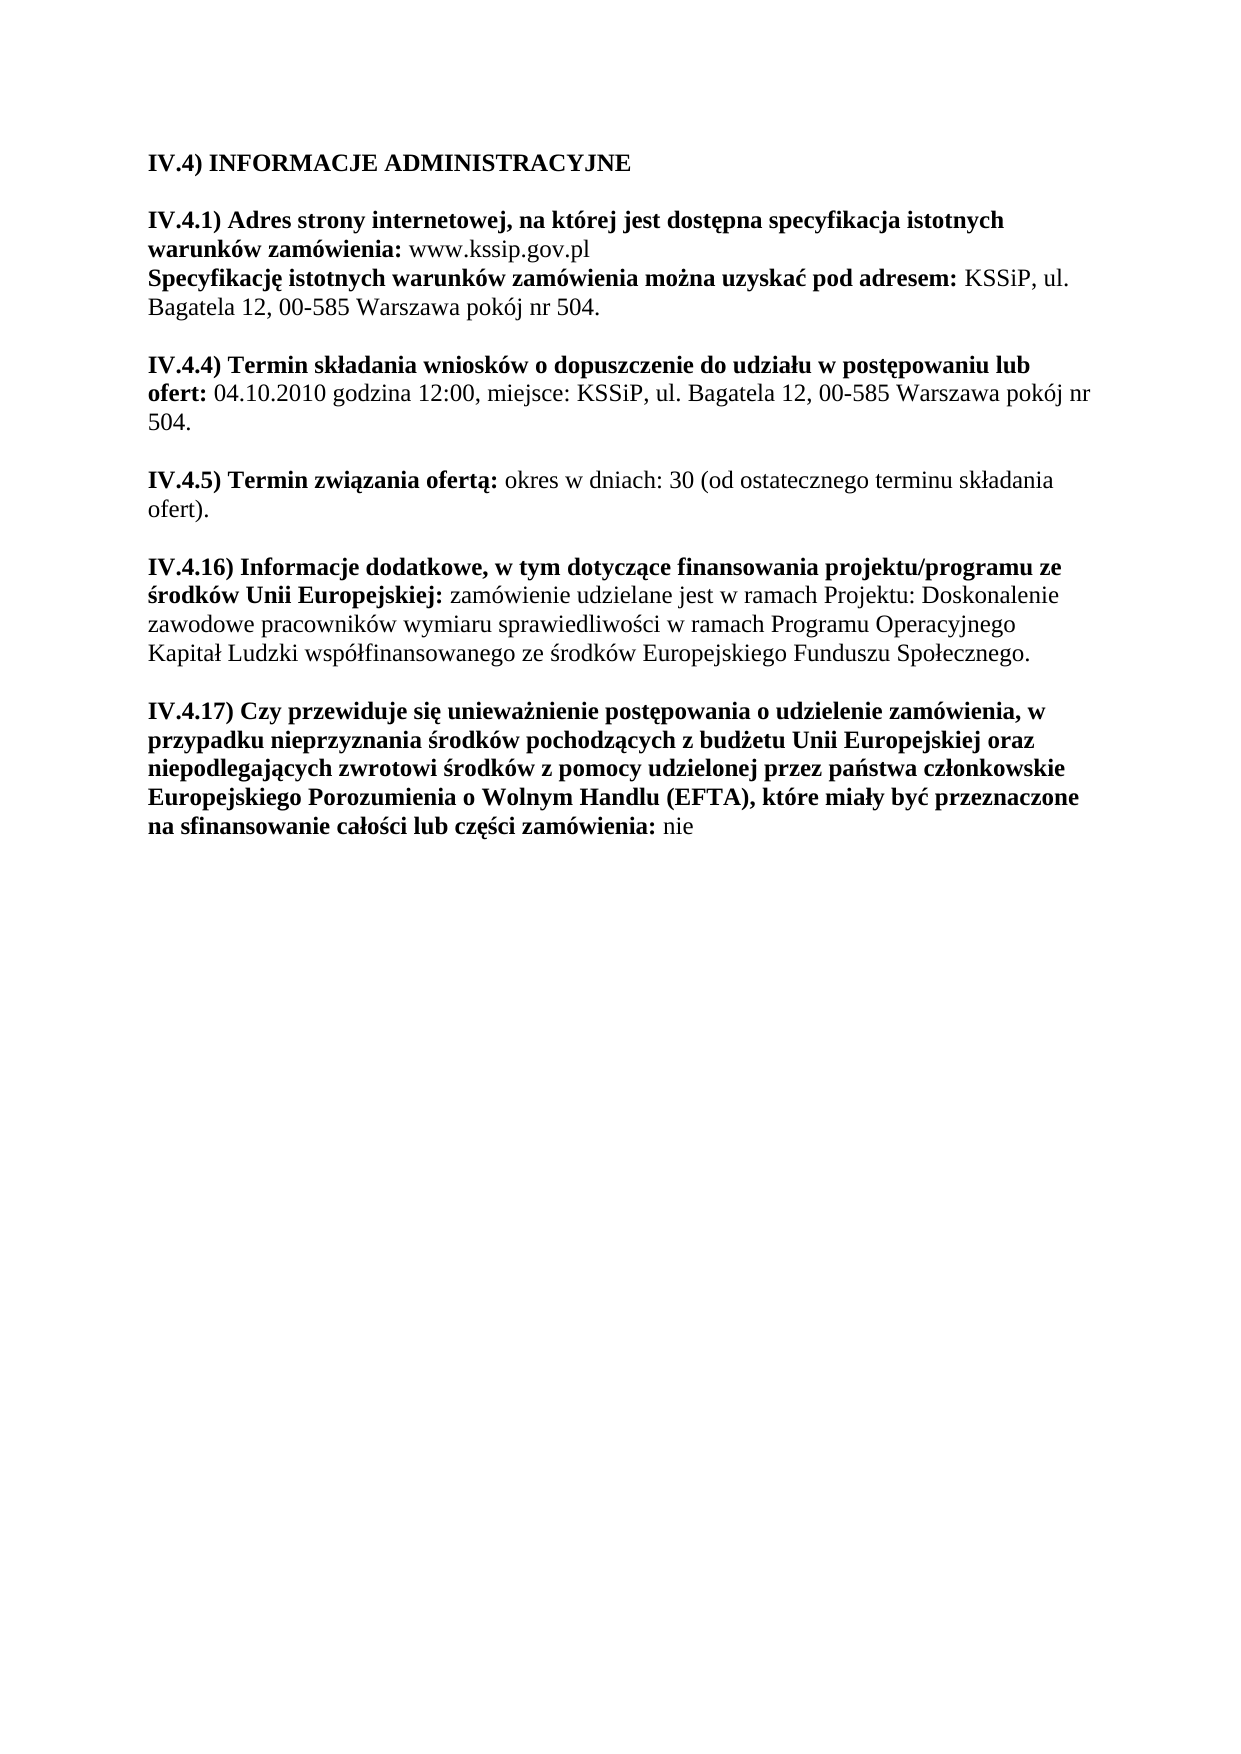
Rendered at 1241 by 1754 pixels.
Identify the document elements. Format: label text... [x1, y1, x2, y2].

text IV.4.16) Informacje dodatkowe, w tym dotyczące finansowania projektu/programu ze środków Unii Europejskiej: zamówienie udzielane jest w ramach Projektu: Doskonalenie zawodowe pracowników wymiaru sprawiedliwości w ramach Programu Operacyjnego Kapitał Ludzki współfinansowanego ze środków Europejskiego Funduszu Społecznego. [148, 552, 1093, 667]
text IV.4.17) Czy przewiduje się unieważnienie postępowania o udzielenie zamówienia, w przypadku nieprzyznania środków pochodzących z budżetu Unii Europejskiej oraz niepodlegających zwrotowi środków z pomocy udzielonej przez państwa członkowskie Europejskiego Porozumienia o Wolnym Handlu (EFTA), które miały być przeznaczone na sfinansowanie całości lub części zamówienia: nie [148, 696, 1093, 840]
text IV.4) INFORMACJE ADMINISTRACYJNE [148, 148, 1093, 176]
text IV.4.1) Adres strony internetowej, na której jest dostępna specyfikacja istotnych warunków zamówienia: www.kssip.gov.pl Specyfikację istotnych warunków zamówienia można uzyskać pod adresem: KSSiP, ul. Bagatela 12, 00-585 Warszawa pokój nr 504. [148, 206, 1093, 321]
text IV.4.5) Termin związania ofertą: okres w dniach: 30 (od ostatecznego terminu składania ofert). [148, 465, 1093, 523]
text IV.4.4) Termin składania wniosków o dopuszczenie do udziału w postępowaniu lub ofert: 04.10.2010 godzina 12:00, miejsce: KSSiP, ul. Bagatela 12, 00-585 Warszawa pokój nr 504. [148, 350, 1093, 436]
